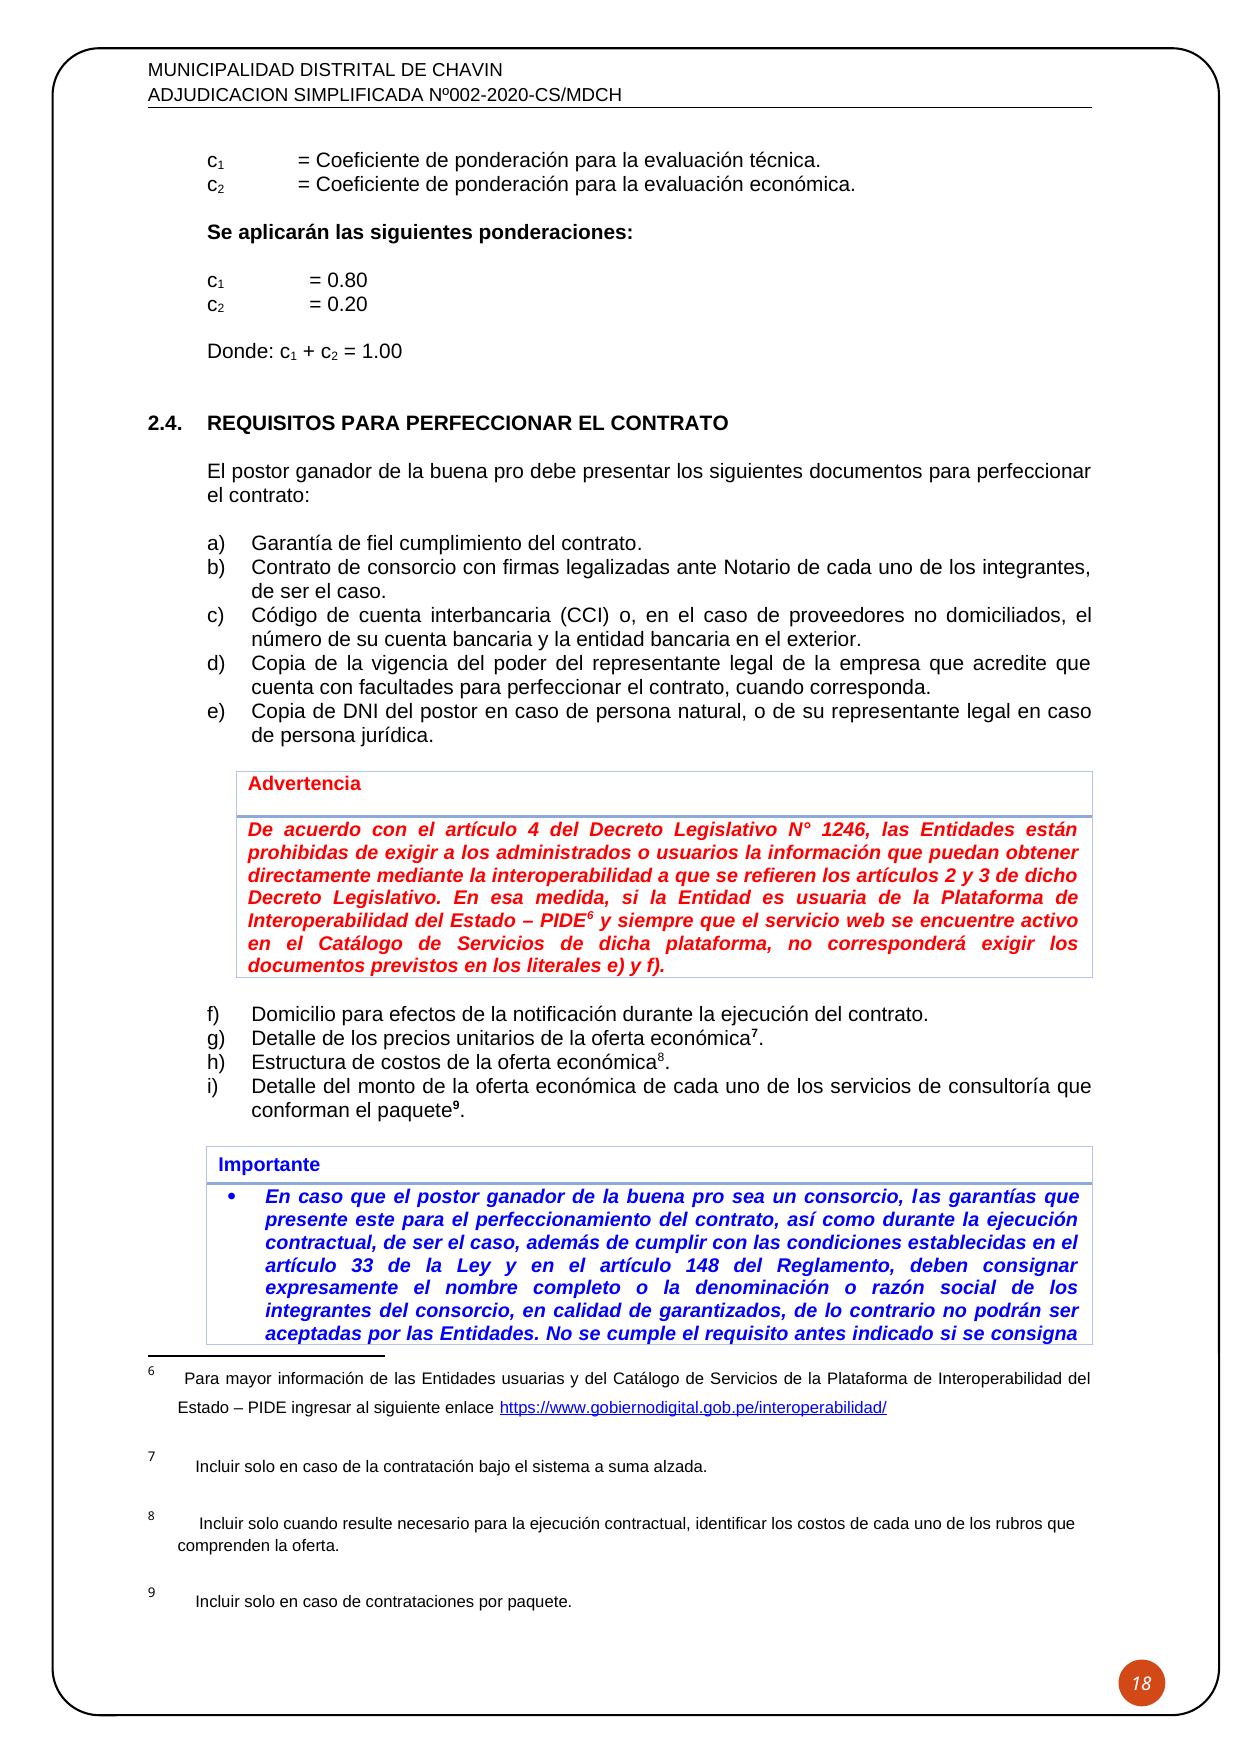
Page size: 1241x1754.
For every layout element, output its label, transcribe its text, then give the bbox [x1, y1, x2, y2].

text Donde: c1 + c2 = 1.00 [207, 339, 1092, 363]
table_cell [207, 1185, 1092, 1344]
list Domicilio para efectos de la notificación durante la ejecución del contrato. [207, 1002, 1092, 1026]
table_header Importante [207, 1147, 1092, 1182]
list Garantía de fiel cumplimiento del contrato. [207, 531, 1092, 555]
list Copia de DNI del postor en caso de persona natural, o de su representante legal en caso de persona jurídica. [207, 699, 1092, 747]
text c2 = 0.20 [207, 291, 1092, 315]
list Contrato de consorcio con firmas legalizadas ante Notario de cada uno de los integrantes, de ser el caso. [207, 555, 1092, 603]
text El postor ganador de la buena pro debe presentar los siguientes documentos para perfeccionar el contrato: [207, 459, 1092, 507]
text c1 = 0.80 [207, 267, 1092, 291]
text c1 = Coeficiente de ponderación para la evaluación técnica. [207, 148, 1092, 172]
list Copia de la vigencia del poder del representante legal de la empresa que acredite que cuenta con facultades para perfeccionar el contrato, cuando corresponda. [207, 651, 1092, 699]
list Estructura de costos de la oferta económica. [207, 1050, 1092, 1074]
text Se aplicarán las siguientes ponderaciones: [207, 219, 1092, 243]
list Detalle de los precios unitarios de la oferta económica. [207, 1026, 1092, 1050]
table_header Advertencia [237, 772, 1092, 815]
table_cell De acuerdo con el artículo 4 del Decreto Legislativo N° 1246, las Entidades están prohibidas de exigir a los administrados o usuarios la información que puedan obtener directamente mediante la interoperabilidad a que se refieren los artículos 2 y 3 de dicho Decreto Legislativo. En esa medida, si la Entidad es usuaria de la Plataforma de Interoperabilidad del Estado – PIDE y siempre que el servicio web se encuentre activo en el Catálogo de Servicios de dicha plataforma, no corresponderá exigir los documentos previstos en los literales e) y f). [237, 818, 1092, 977]
text c2 = Coeficiente de ponderación para la evaluación económica. [207, 172, 1092, 196]
list Detalle del monto de la oferta económica de cada uno de los servicios de consultoría que conforman el paquete. [207, 1074, 1092, 1122]
list Código de cuenta interbancaria (CCI) o, en el caso de proveedores no domiciliados, el número de su cuenta bancaria y la entidad bancaria en el exterior. [207, 603, 1092, 651]
list REQUISITOS PARA PERFECCIONAR EL CONTRATO [148, 411, 1092, 435]
